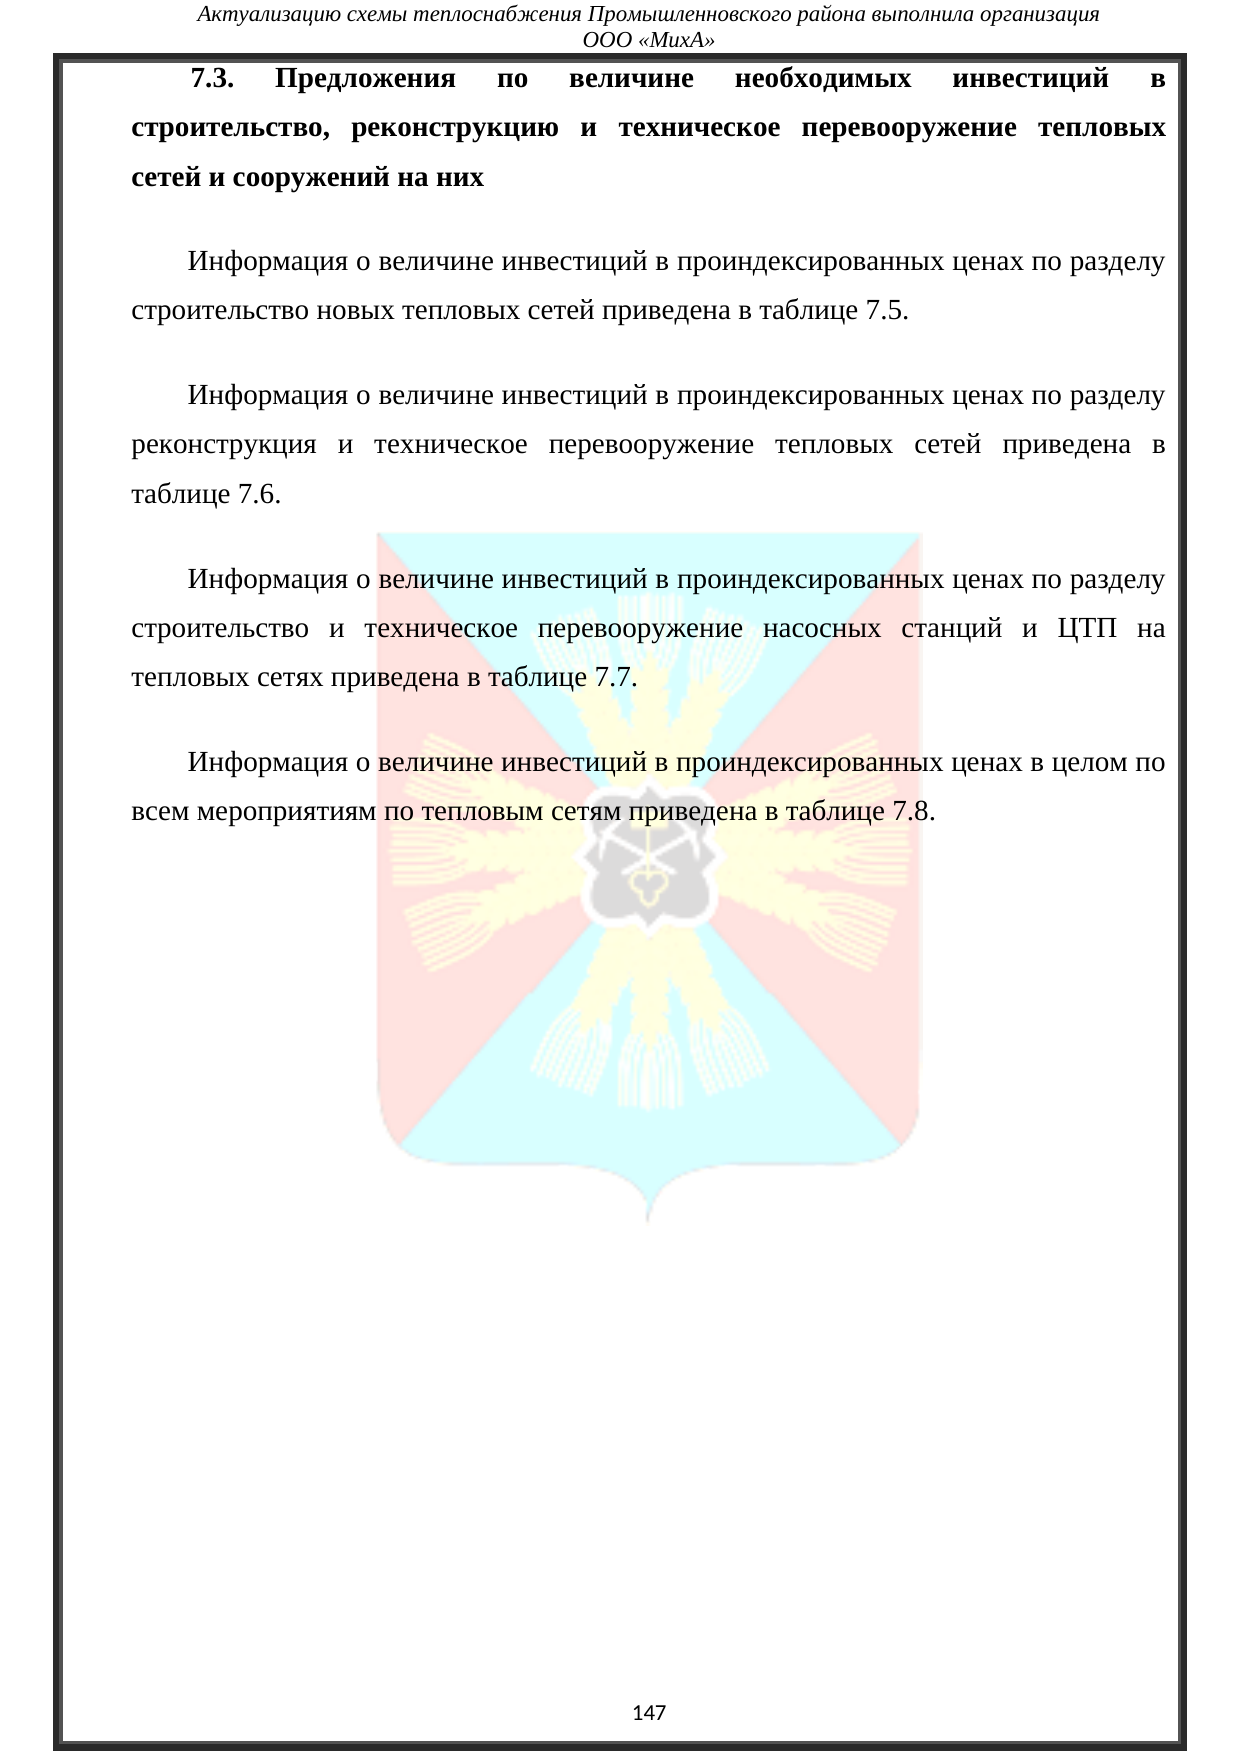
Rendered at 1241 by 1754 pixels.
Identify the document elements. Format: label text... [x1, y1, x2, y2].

text 7.3. Предложения по величине необходимых инвестиций в строительство, реконструкцию и техническое перевооружение тепловых сетей и сооружений на них [131, 63, 1167, 192]
text Информация о величине инвестиций в проиндексированных ценах в целом по всем мероприятиям по тепловым сетям приведена в таблице 7.8. [131, 744, 1167, 827]
text Информация о величине инвестиций в проиндексированных ценах по разделу строительство новых тепловых сетей приведена в таблице 7.5. [131, 243, 1167, 326]
text Информация о величине инвестиций в проиндексированных ценах по разделу строительство и техническое перевооружение насосных станций и ЦТП на тепловых сетях приведена в таблице 7.7. [131, 561, 1167, 693]
text Информация о величине инвестиций в проиндексированных ценах по разделу реконструкция и техническое перевооружение тепловых сетей приведена в таблице 7.6. [131, 377, 1167, 509]
